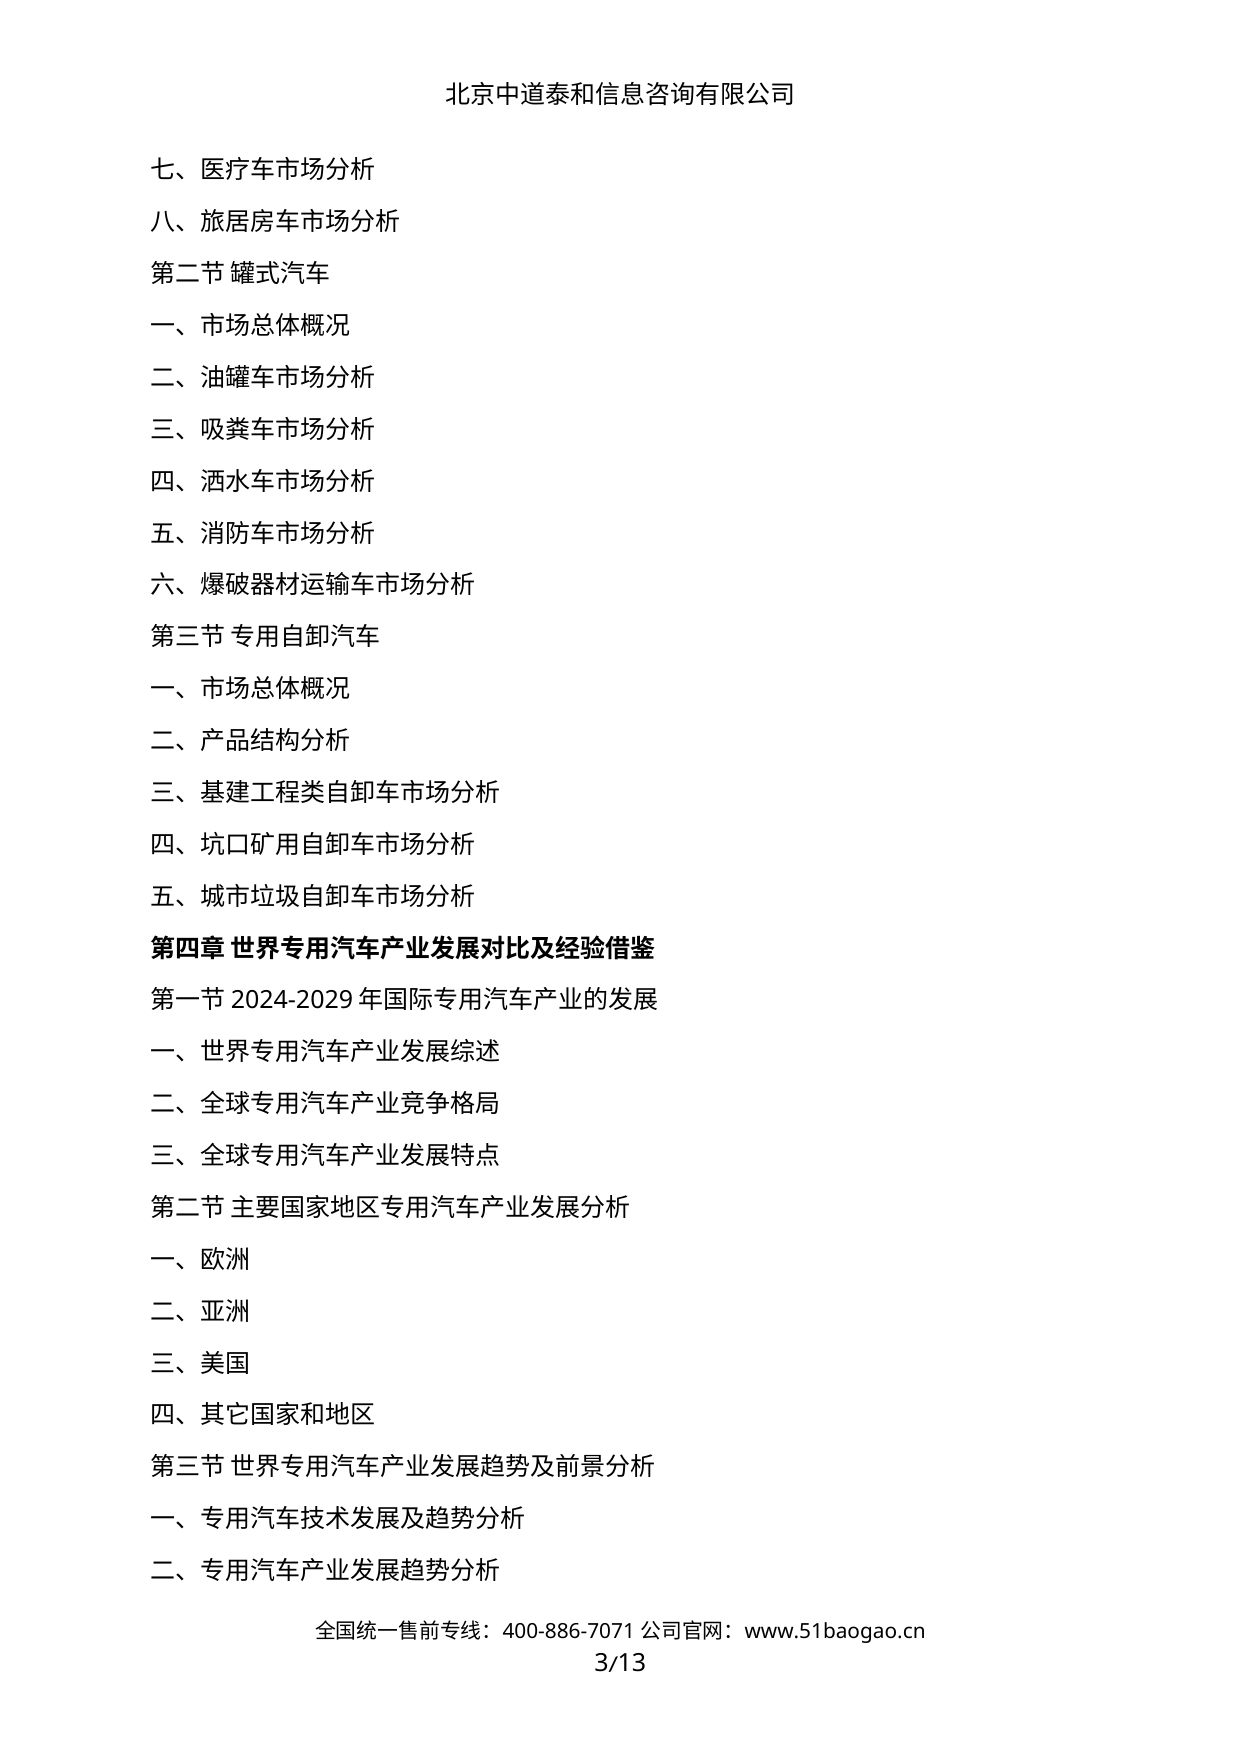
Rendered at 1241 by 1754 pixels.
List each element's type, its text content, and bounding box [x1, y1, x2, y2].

text 二、油罐车市场分析 [150, 357, 1090, 394]
text 一、市场总体概况 [150, 306, 1090, 342]
text 三、基建工程类自卸车市场分析 [150, 772, 1090, 809]
text 第四章 世界专用汽车产业发展对比及经验借鉴 [150, 928, 1090, 964]
text 四、坑口矿用自卸车市场分析 [150, 824, 1090, 861]
text 二、专用汽车产业发展趋势分析 [150, 1551, 1090, 1587]
text 八、旅居房车市场分析 [150, 202, 1090, 238]
text 二、亚洲 [150, 1291, 1090, 1327]
text 第三节 世界专用汽车产业发展趋势及前景分析 [150, 1447, 1090, 1483]
text 第二节 主要国家地区专用汽车产业发展分析 [150, 1187, 1090, 1224]
text 一、市场总体概况 [150, 669, 1090, 705]
text 一、欧洲 [150, 1239, 1090, 1276]
text 二、全球专用汽车产业竞争格局 [150, 1084, 1090, 1120]
text 四、洒水车市场分析 [150, 461, 1090, 497]
text 一、世界专用汽车产业发展综述 [150, 1032, 1090, 1068]
text 三、吸粪车市场分析 [150, 409, 1090, 446]
text 二、产品结构分析 [150, 721, 1090, 757]
text 三、全球专用汽车产业发展特点 [150, 1136, 1090, 1172]
text 三、美国 [150, 1343, 1090, 1379]
text 第二节 罐式汽车 [150, 254, 1090, 290]
text 第一节 2024-2029年国际专用汽车产业的发展 [150, 980, 1090, 1016]
text 七、医疗车市场分析 [150, 150, 1090, 186]
text 第三节 专用自卸汽车 [150, 617, 1090, 653]
text 六、爆破器材运输车市场分析 [150, 565, 1090, 601]
text 五、消防车市场分析 [150, 513, 1090, 549]
text 一、专用汽车技术发展及趋势分析 [150, 1499, 1090, 1535]
text 五、城市垃圾自卸车市场分析 [150, 876, 1090, 912]
text 四、其它国家和地区 [150, 1395, 1090, 1431]
